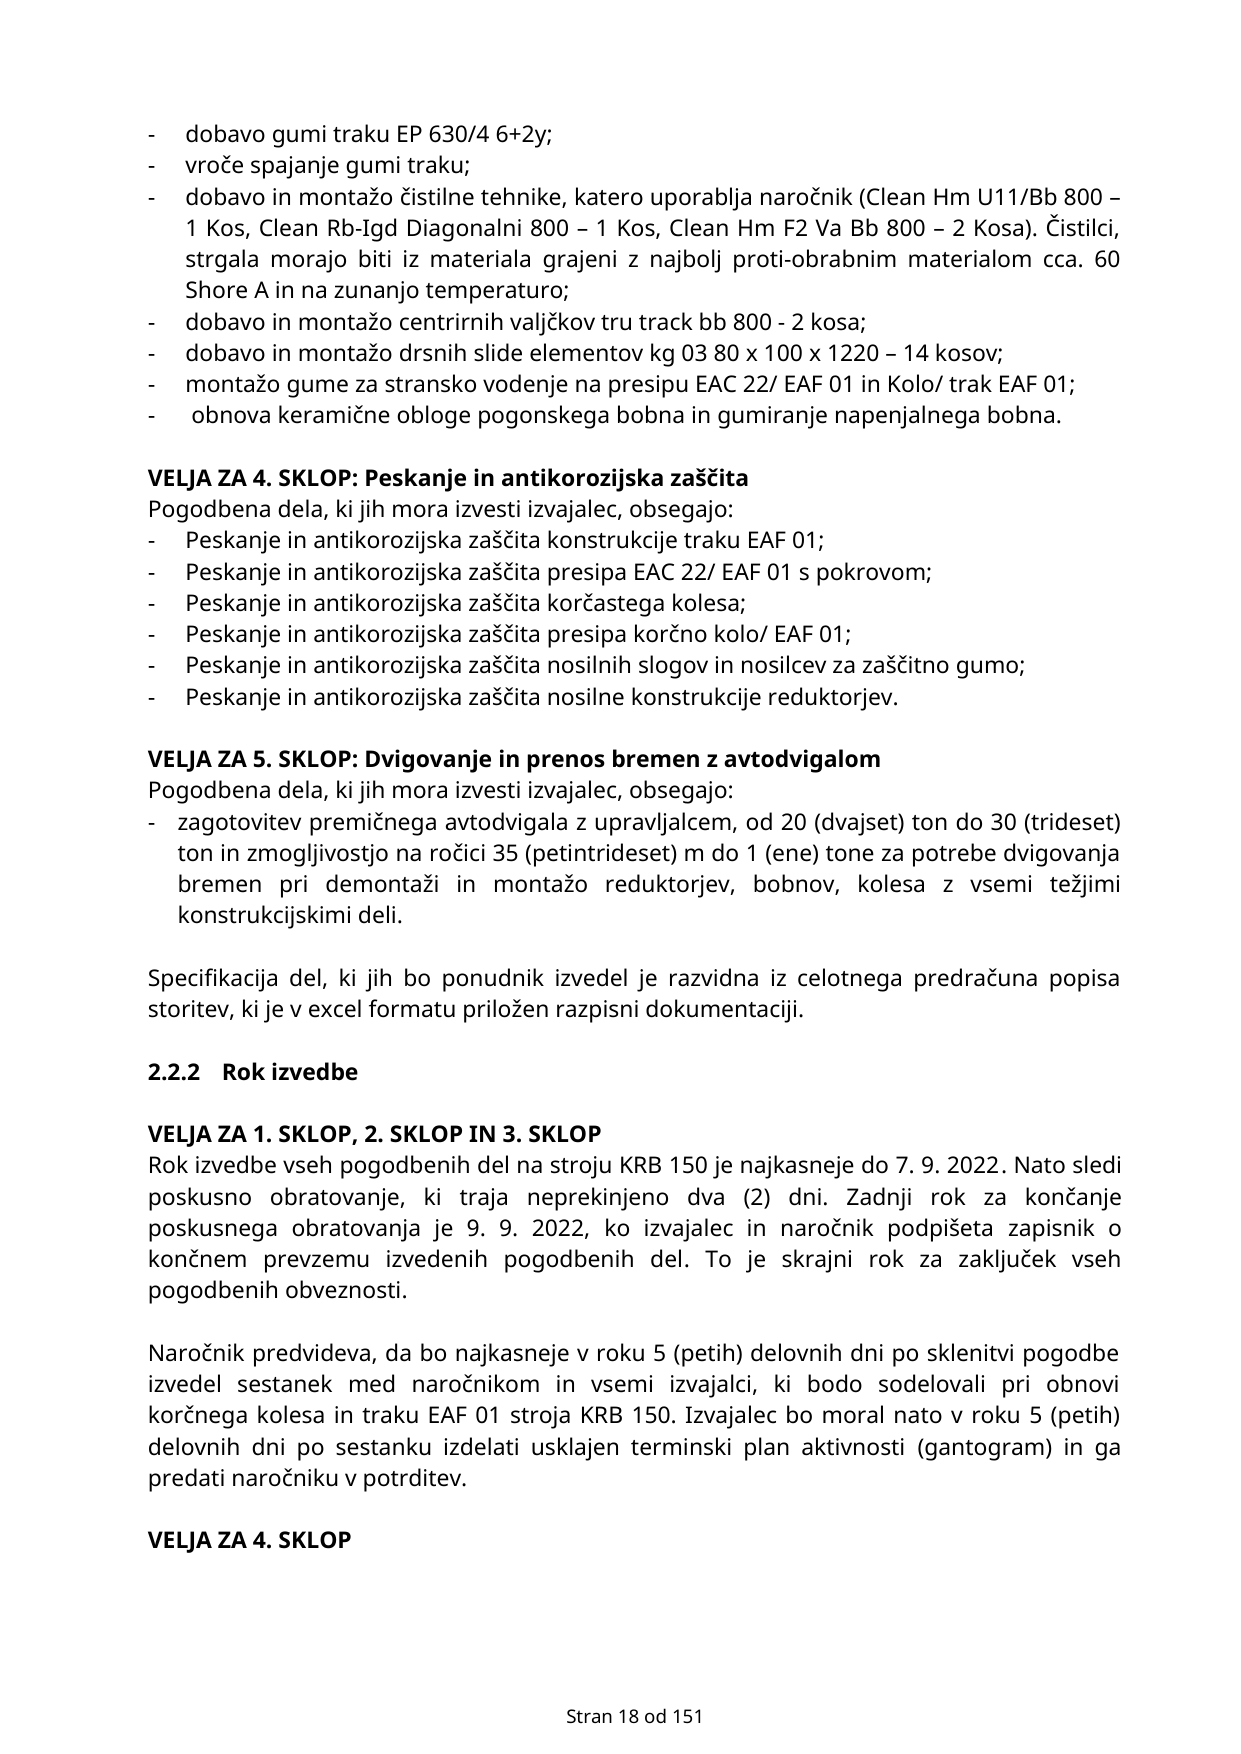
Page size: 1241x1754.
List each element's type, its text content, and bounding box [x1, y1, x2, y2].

list vroče spajanje gumi traku; [148, 149, 1122, 181]
list Peskanje in antikorozijska zaščita konstrukcije traku EAF 01; [148, 524, 1122, 556]
list montažo gume za stransko vodenje na presipu EAC 22/ EAF 01 in Kolo/ trak EAF 01; [148, 368, 1122, 399]
text VELJA ZA 1. SKLOP, 2. SKLOP IN 3. SKLOP [148, 1118, 1122, 1149]
list Peskanje in antikorozijska zaščita nosilne konstrukcije reduktorjev. [148, 681, 1122, 712]
text Pogodbena dela, ki jih mora izvesti izvajalec, obsegajo: [148, 493, 1122, 524]
text Specifikacija del, ki jih bo ponudnik izvedel je razvidna iz celotnega predračuna popisa storitev, ki je v excel formatu priložen razpisni dokumentaciji. [148, 962, 1122, 1024]
list zagotovitev premičnega avtodvigala z upravljalcem, od 20 (dvajset) ton do 30 (trideset) ton in zmogljivostjo na ročici 35 (petintrideset) m do 1 (ene) tone za potrebe dvigovanja bremen pri demontaži in montažo reduktorjev, bobnov, kolesa z vsemi težjimi konstrukcijskimi deli. [148, 806, 1122, 931]
text Pogodbena dela, ki jih mora izvesti izvajalec, obsegajo: [148, 774, 1122, 806]
list Peskanje in antikorozijska zaščita presipa EAC 22/ EAF 01 s pokrovom; [148, 556, 1122, 587]
list Peskanje in antikorozijska zaščita nosilnih slogov in nosilcev za zaščitno gumo; [148, 649, 1122, 681]
list Peskanje in antikorozijska zaščita korčastega kolesa; [148, 587, 1122, 618]
list dobavo in montažo centrirnih valjčkov tru track bb 800 - 2 kosa; [148, 306, 1122, 337]
text VELJA ZA 4. SKLOP: Peskanje in antikorozijska zaščita [148, 462, 1122, 493]
list Rok izvedbe [148, 1056, 1122, 1087]
list dobavo gumi traku EP 630/4 6+2y; [148, 118, 1122, 149]
text Rok izvedbe vseh pogodbenih del na stroju KRB 150 je najkasneje do 7. 9. 2022. Nato sledi poskusno obratovanje, ki traja neprekinjeno dva (2) dni. Zadnji rok za končanje poskusnega obratovanja je 9. 9. 2022, ko izvajalec in naročnik podpišeta zapisnik o končnem prevzemu izvedenih pogodbenih del. To je skrajni rok za zaključek vseh pogodbenih obveznosti. [148, 1149, 1122, 1306]
text VELJA ZA 4. SKLOP [148, 1524, 1122, 1556]
list dobavo in montažo čistilne tehnike, katero uporablja naročnik (Clean Hm U11/Bb 800 – 1 Kos, Clean Rb-Igd Diagonalni 800 – 1 Kos, Clean Hm F2 Va Bb 800 – 2 Kosa). Čistilci, strgala morajo biti iz materiala grajeni z najbolj proti-obrabnim materialom cca. 60 Shore A in na zunanjo temperaturo; [148, 181, 1122, 306]
text VELJA ZA 5. SKLOP: Dvigovanje in prenos bremen z avtodvigalom [148, 743, 1122, 774]
list dobavo in montažo drsnih slide elementov kg 03 80 x 100 x 1220 – 14 kosov; [148, 337, 1122, 368]
list Peskanje in antikorozijska zaščita presipa korčno kolo/ EAF 01; [148, 618, 1122, 649]
list obnova keramične obloge pogonskega bobna in gumiranje napenjalnega bobna. [148, 399, 1122, 431]
